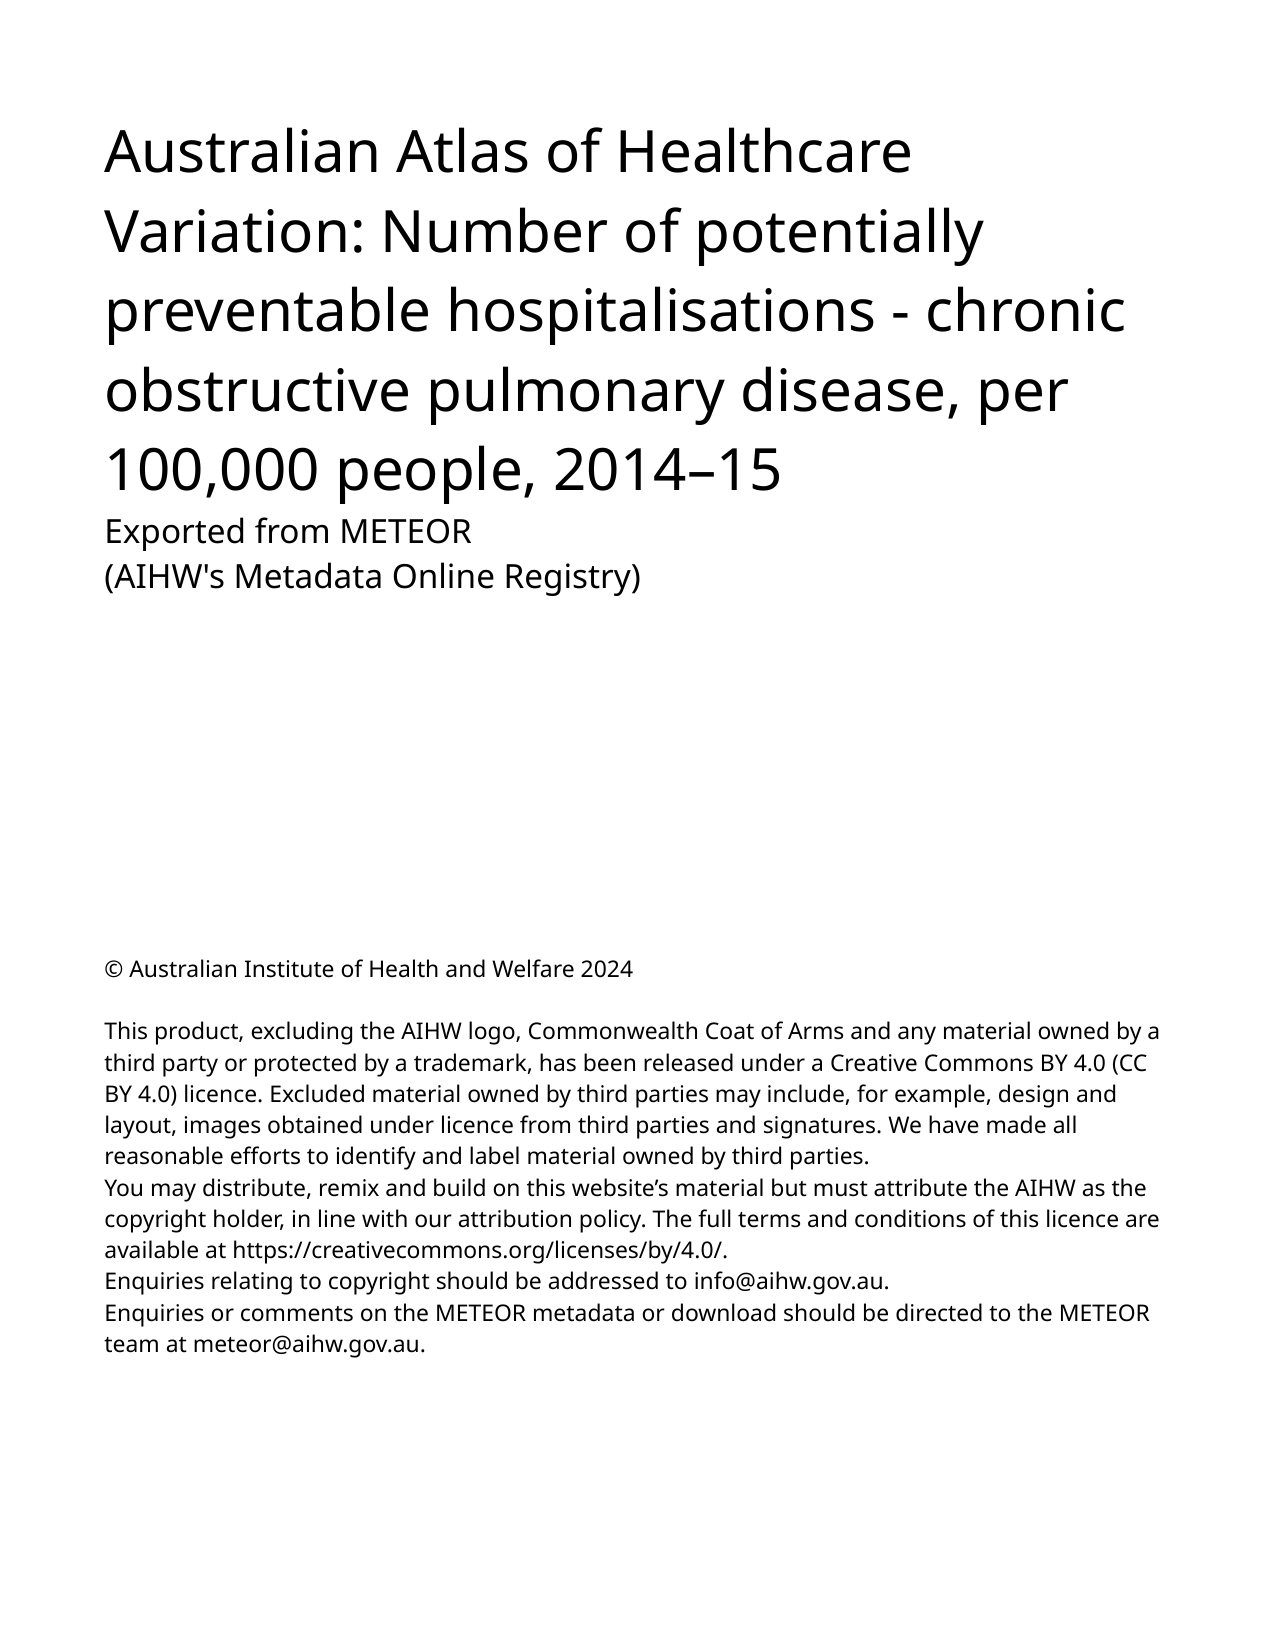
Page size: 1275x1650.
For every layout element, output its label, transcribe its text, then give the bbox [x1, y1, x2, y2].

title Australian Atlas of Healthcare Variation: Number of potentially preventable hospitalisations - chronic obstructive pulmonary disease, per 100,000 people, 2014–15 [104, 110, 1171, 508]
subtitle (AIHW's Metadata Online Registry) [104, 553, 1171, 599]
text This product, excluding the AIHW logo, Commonwealth Coat of Arms and any material owned by a third party or protected by a trademark, has been released under a Creative Commons BY 4.0 (CC BY 4.0) licence. Excluded material owned by third parties may include, for example, design and layout, images obtained under licence from third parties and signatures. We have made all reasonable efforts to identify and label material owned by third parties. [104, 1015, 1171, 1172]
subtitle Exported from METEOR [104, 508, 1171, 553]
text You may distribute, remix and build on this website’s material but must attribute the AIHW as the copyright holder, in line with our attribution policy. The full terms and conditions of this licence are available at https://creativecommons.org/licenses/by/4.0/. [104, 1172, 1171, 1265]
text © Australian Institute of Health and Welfare 2024 [104, 953, 1171, 984]
text Enquiries or comments on the METEOR metadata or download should be directed to the METEOR team at meteor@aihw.gov.au. [104, 1297, 1171, 1359]
text Enquiries relating to copyright should be addressed to info@aihw.gov.au. [104, 1265, 1171, 1297]
